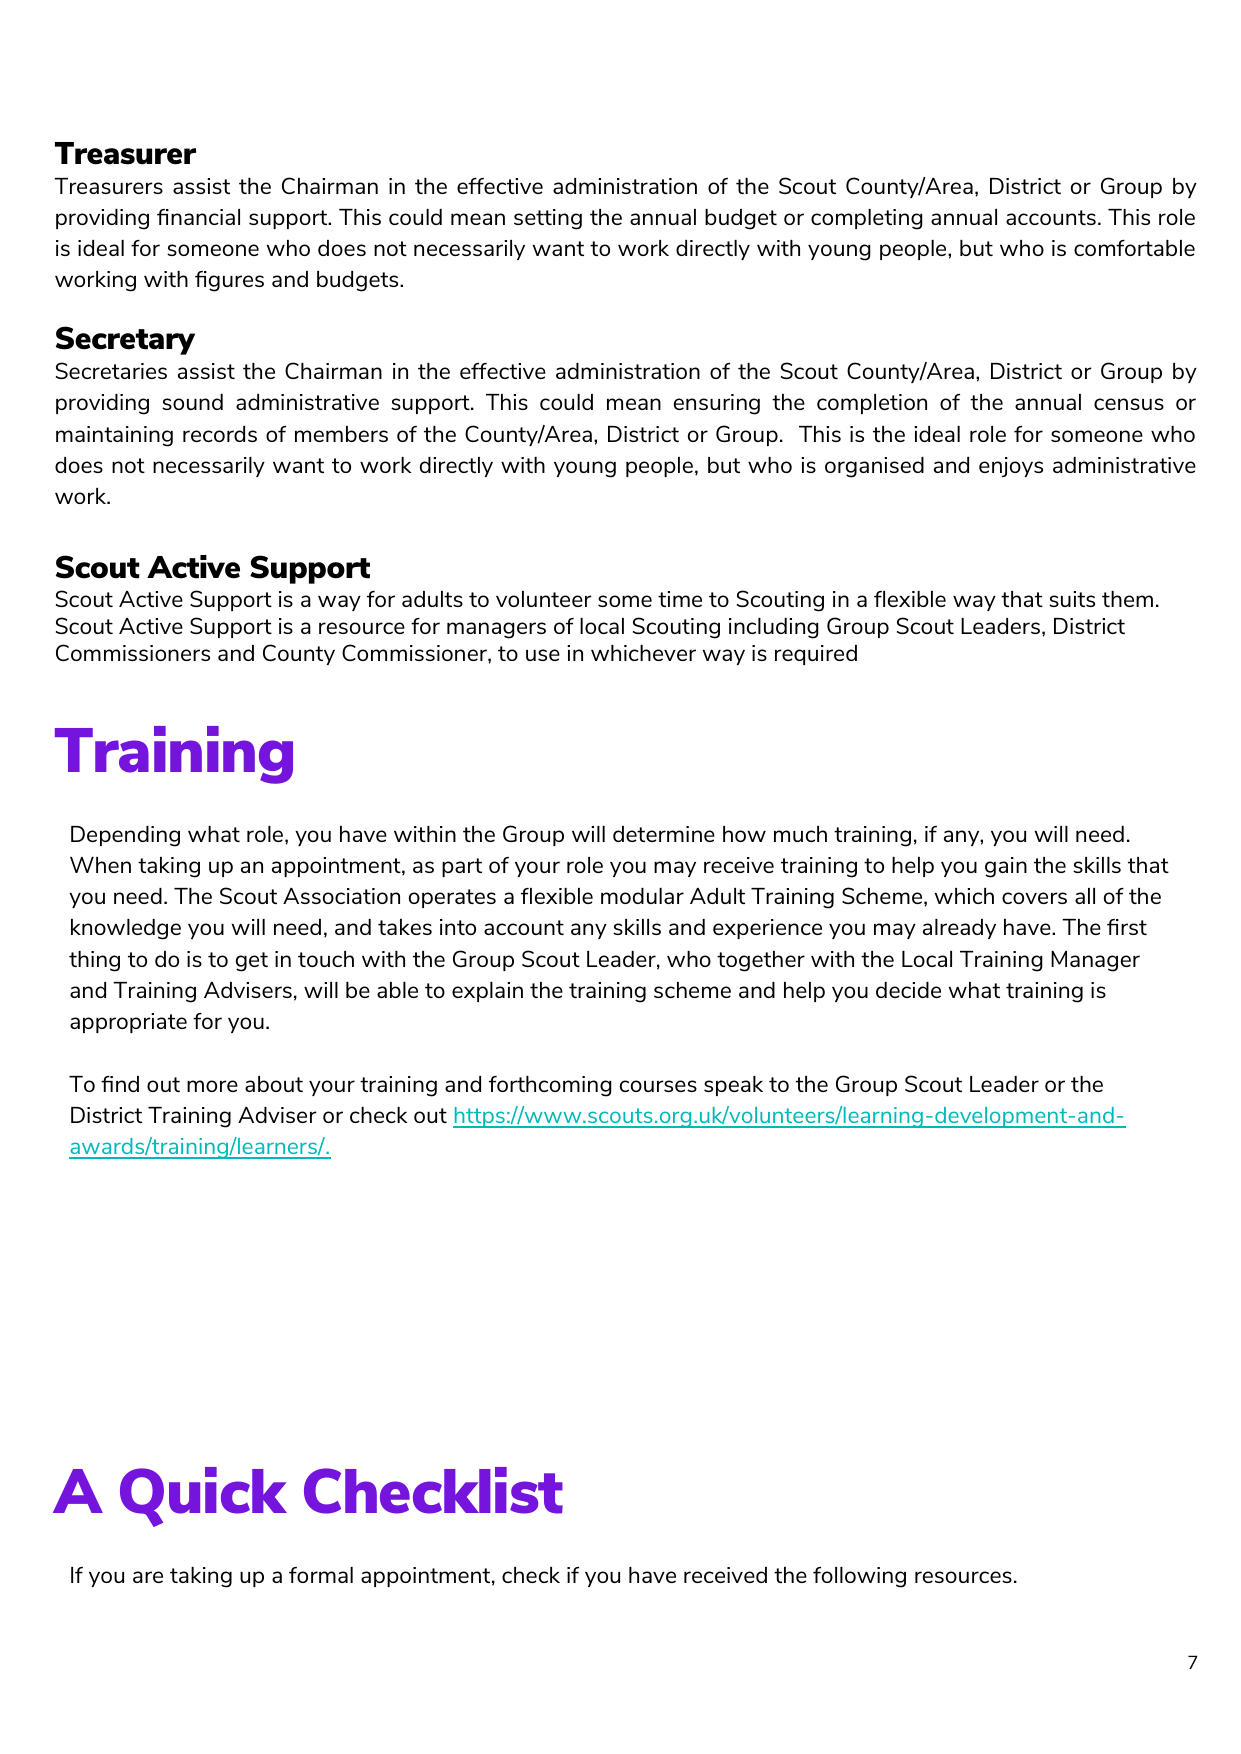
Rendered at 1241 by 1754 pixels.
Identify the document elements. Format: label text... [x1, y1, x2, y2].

subtitle A Quick Checklist [54, 1460, 1198, 1527]
text Secretaries assist the Chairman in the effective administration of the Scout County/Area, District or Group by providing sound administrative support. This could mean ensuring the completion of the annual census or maintaining records of members of the County/Area, District or Group. This is the ideal role for someone who does not necessarily want to work directly with young people, but who is organised and enjoys administrative work. [54, 356, 1198, 512]
text Treasurer [54, 137, 1198, 171]
text Depending what role, you have within the Group will determine how much training, if any, you will need. [69, 819, 1183, 850]
text When taking up an appointment, as part of your role you may receive training to help you gain the skills that you need. The Scout Association operates a flexible modular Adult Training Scheme, which covers all of the knowledge you will need, and takes into account any skills and experience you may already have. The first thing to do is to get in touch with the Group Scout Leader, who together with the Local Training Manager and Training Advisers, will be able to explain the training scheme and help you decide what training is appropriate for you. [69, 850, 1183, 1037]
text Scout Active Support [54, 552, 1198, 585]
text Secretary [54, 323, 1198, 356]
text Treasurers assist the Chairman in the effective administration of the Scout County/Area, District or Group by providing financial support. This could mean setting the annual budget or completing annual accounts. This role is ideal for someone who does not necessarily want to work directly with young people, but who is comfortable working with figures and budgets. [54, 171, 1198, 296]
text To find out more about your training and forthcoming courses speak to the Group Scout Leader or the District Training Adviser or check out https://www.scouts.org.uk/volunteers/learning-development-and-awards/training/learners/. [69, 1069, 1183, 1162]
text Scout Active Support is a way for adults to volunteer some time to Scouting in a flexible way that suits them. Scout Active Support is a resource for managers of local Scouting including Group Scout Leaders, District Commissioners and County Commissioner, to use in whichever way is required [54, 585, 1198, 667]
text If you are taking up a formal appointment, check if you have received the following resources. [69, 1560, 1183, 1592]
subtitle Training [54, 719, 1198, 785]
